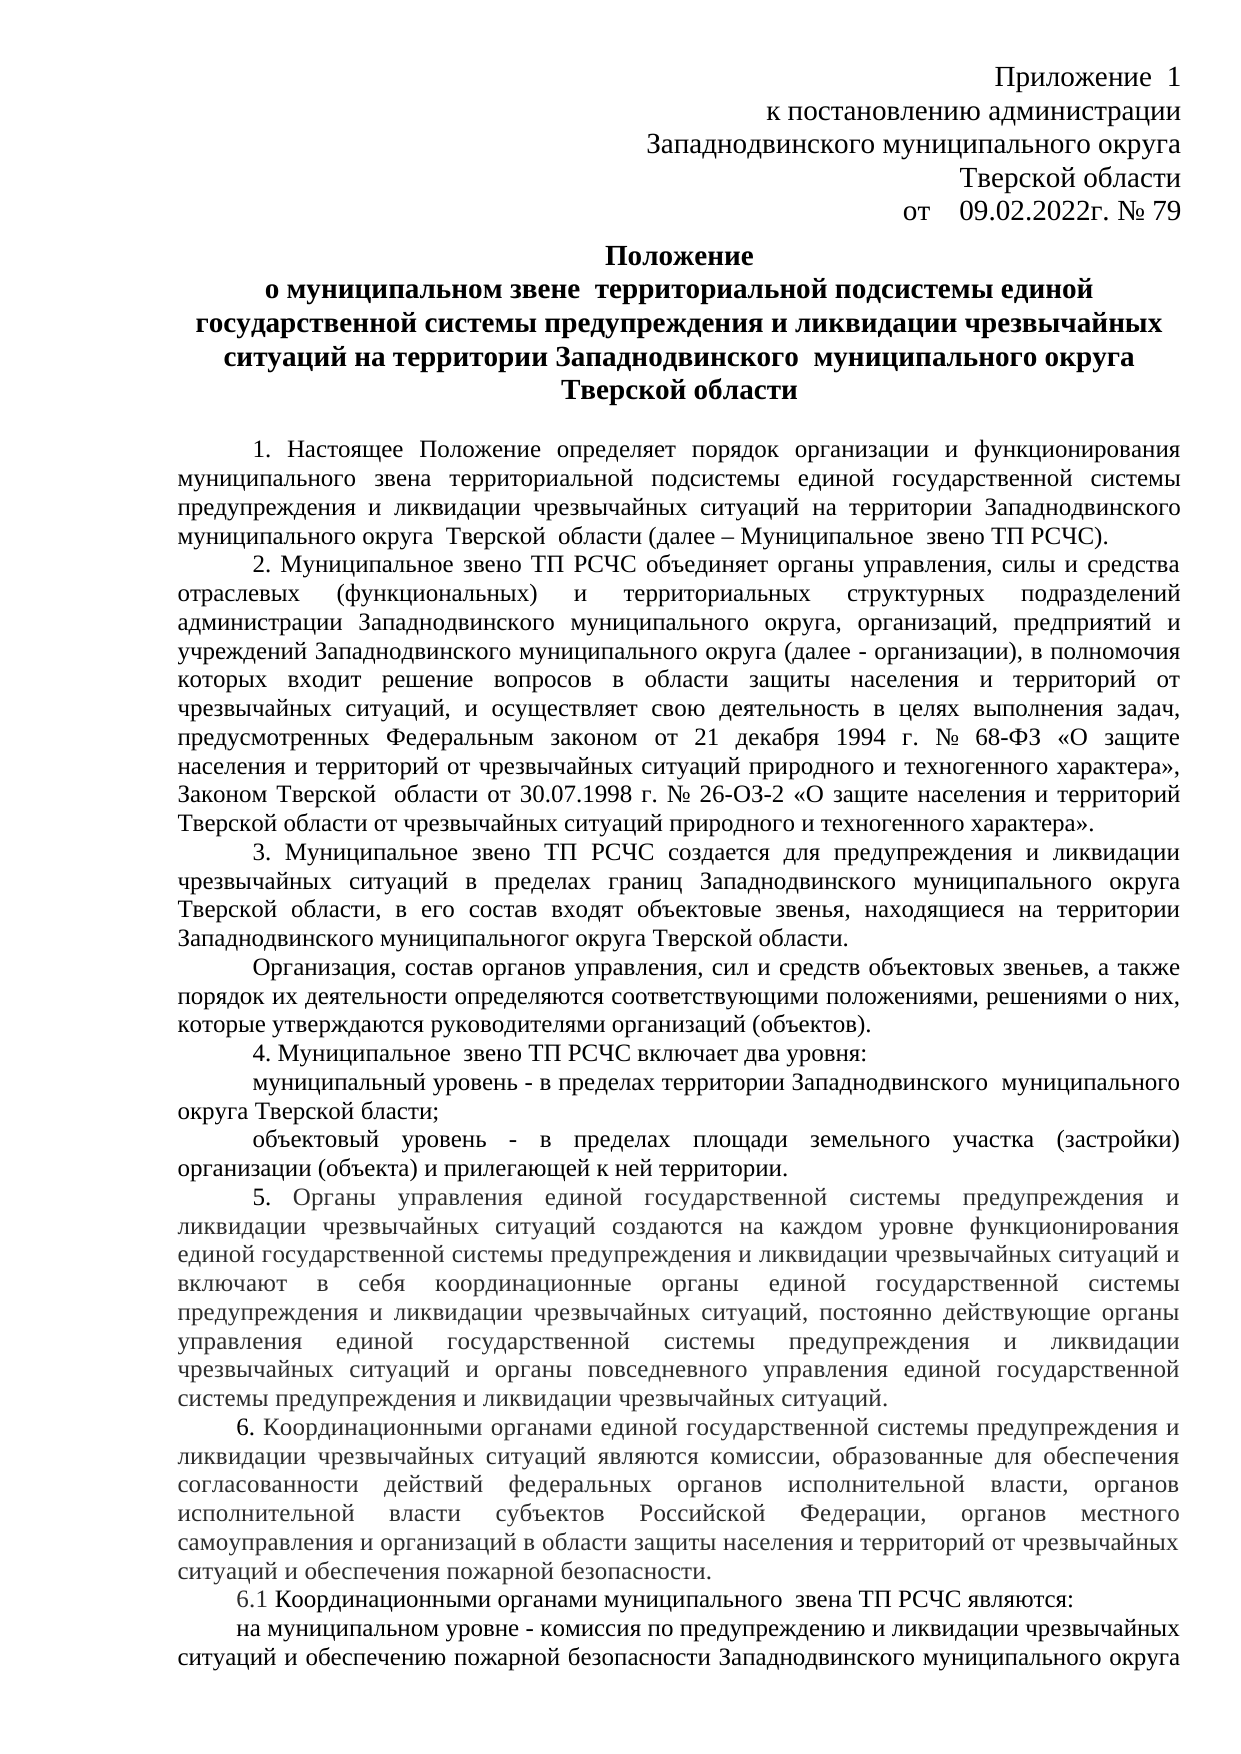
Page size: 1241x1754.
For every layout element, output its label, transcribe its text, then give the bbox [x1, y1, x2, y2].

text 2. Муниципальное звено ТП РСЧС объединяет органы управления, силы и средства отраслевых (функциональных) и территориальных структурных подразделений администрации Западнодвинского муниципального округа, организаций, предприятий и учреждений Западнодвинского муниципального округа (далее - организации), в полномочия которых входит решение вопросов в области защиты населения и территорий от чрезвычайных ситуаций, и осуществляет свою деятельность в целях выполнения задач, предусмотренных Федеральным законом от 21 декабря 1994 г. № 68-ФЗ «О защите населения и территорий от чрезвычайных ситуаций природного и техногенного характера», Законом Тверской области от 30.07.1998 г. № 26-ОЗ-2 «О защите населения и территорий Тверской области от чрезвычайных ситуаций природного и техногенного характера». [177, 549, 1181, 837]
text 1. Настоящее Положение определяет порядок организации и функционирования муниципального звена территориальной подсистемы единой государственной системы предупреждения и ликвидации чрезвычайных ситуаций на территории Западнодвинского муниципального округа Тверской области (далее – Муниципальное звено ТП РСЧС). [177, 434, 1181, 549]
text Тверской области [177, 160, 1181, 193]
text 5. Органы управления единой государственной системы предупреждения и ликвидации чрезвычайных ситуаций создаются на каждом уровне функционирования единой государственной системы предупреждения и ликвидации чрезвычайных ситуаций и включают в себя координационные органы единой государственной системы предупреждения и ликвидации чрезвычайных ситуаций, постоянно действующие органы управления единой государственной системы предупреждения и ликвидации чрезвычайных ситуаций и органы повседневного управления единой государственной системы предупреждения и ликвидации чрезвычайных ситуаций. [177, 1182, 1181, 1412]
text Организация, состав органов управления, сил и средств объектовых звеньев, а также порядок их деятельности определяются соответствующими положениями, решениями о них, которые утверждаются руководителями организаций (объектов). [177, 952, 1181, 1038]
subtitle Положение о муниципальном звене территориальной подсистемы единой государственной системы предупреждения и ликвидации чрезвычайных ситуаций на территории Западнодвинского муниципального округа Тверской области [177, 238, 1181, 434]
text Приложение 1 [177, 59, 1181, 93]
text Западнодвинского муниципального округа [177, 126, 1181, 160]
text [177, 1613, 1181, 1671]
text объектовый уровень - в пределах площади земельного участка (застройки) организации (объекта) и прилегающей к ней территории. [177, 1124, 1181, 1182]
text муниципальный уровень - в пределах территории Западнодвинского муниципального округа Тверской бласти; [177, 1067, 1181, 1124]
text 4. Муниципальное звено ТП РСЧС включает два уровня: [177, 1038, 1181, 1067]
text 6. Координационными органами единой государственной системы предупреждения и ликвидации чрезвычайных ситуаций являются комиссии, образованные для обеспечения согласованности действий федеральных органов исполнительной власти, органов исполнительной власти субъектов Российской Федерации, органов местного самоуправления и организаций в области защиты населения и территорий от чрезвычайных ситуаций и обеспечения пожарной безопасности. [177, 1412, 1181, 1584]
text от 09.02.2022г. № 79 [177, 193, 1181, 227]
text 3. Муниципальное звено ТП РСЧС создается для предупреждения и ликвидации чрезвычайных ситуаций в пределах границ Западнодвинского муниципального округа Тверской области, в его состав входят объектовые звенья, находящиеся на территории Западнодвинского муниципальногог округа Тверской области. [177, 837, 1181, 952]
text 6.1 Координационными органами муниципального звена ТП РСЧС являются: [177, 1584, 1181, 1613]
text к постановлению администрации [177, 93, 1181, 126]
